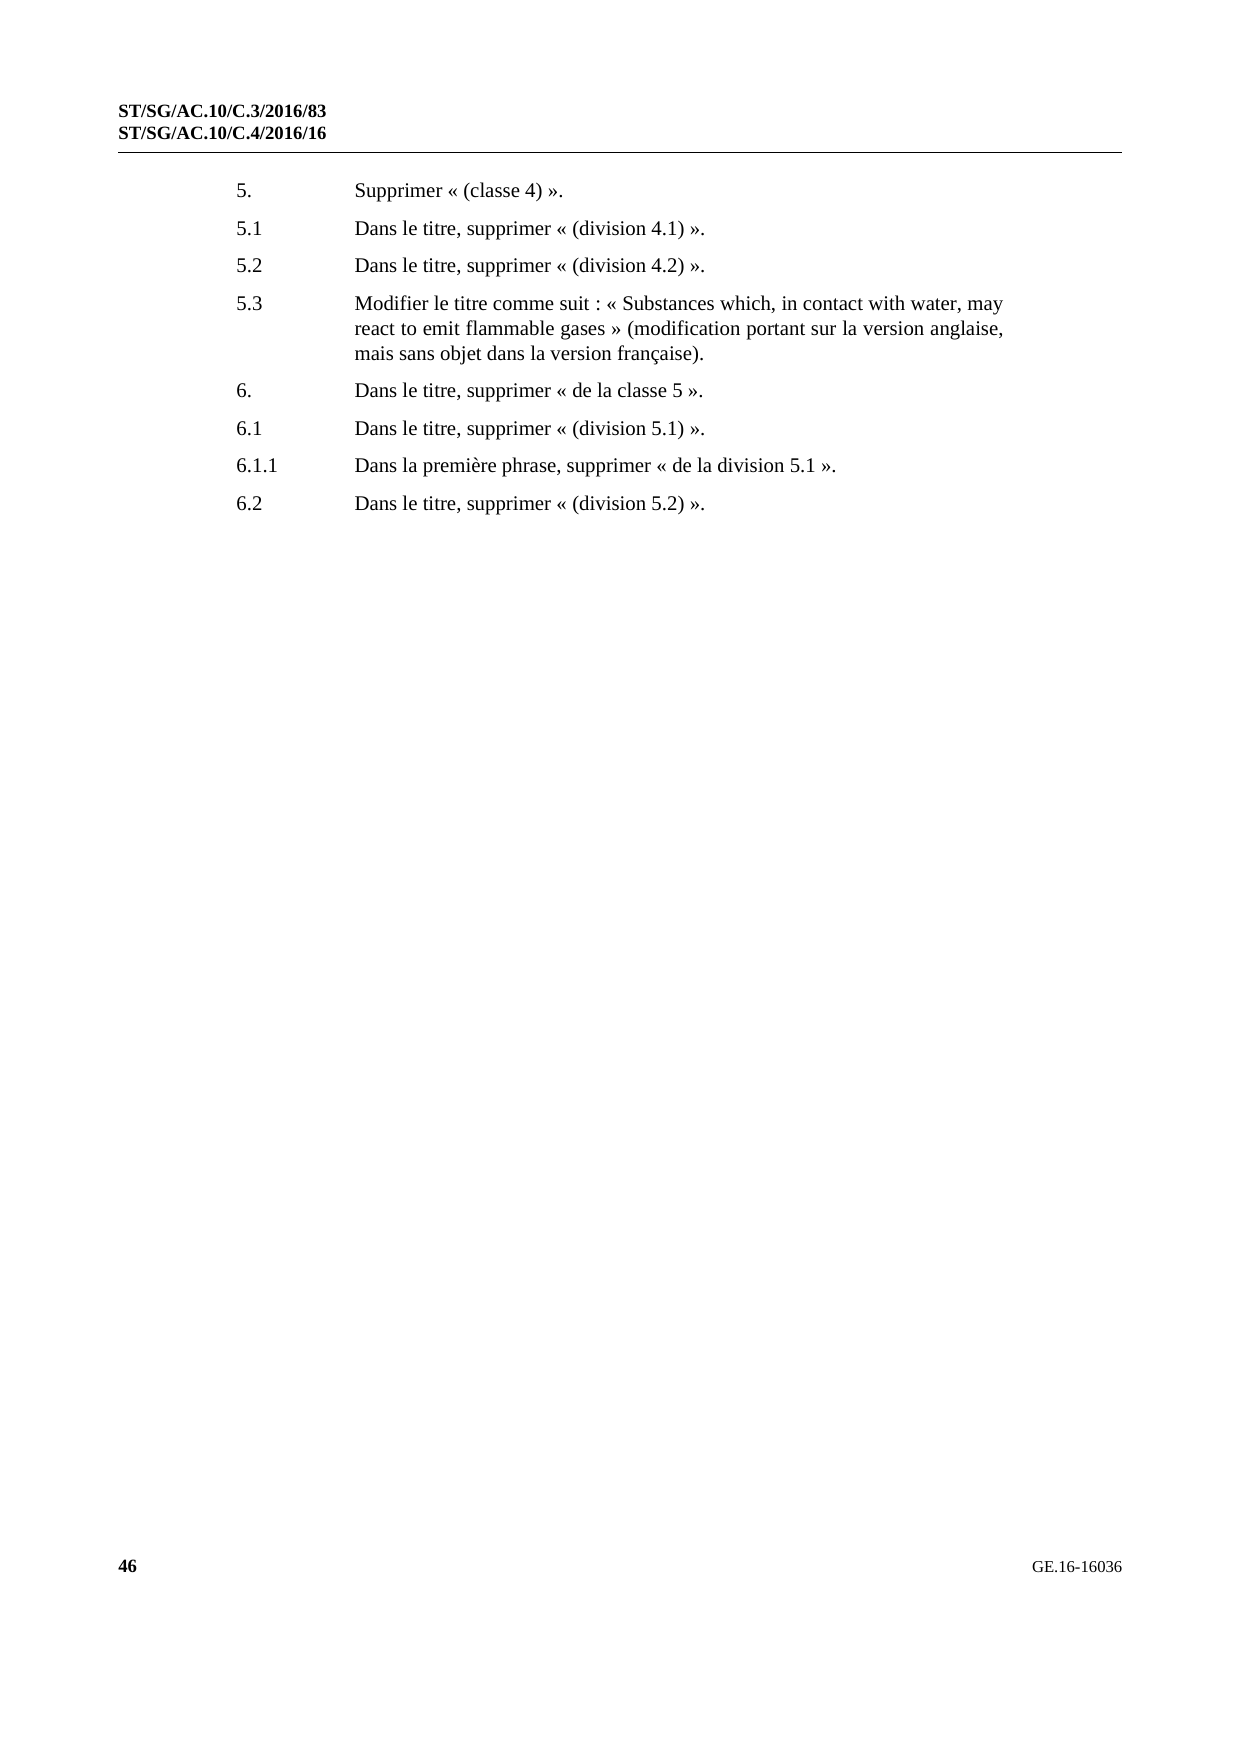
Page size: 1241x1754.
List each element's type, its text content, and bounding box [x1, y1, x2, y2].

text 5.2 Dans le titre, supprimer « (division 4.2) ». [236, 252, 1004, 277]
text 5. Supprimer « (classe 4) ». [236, 177, 1004, 202]
text 6.2 Dans le titre, supprimer « (division 5.2) ». [236, 490, 1004, 515]
text 6.1.1 Dans la première phrase, supprimer « de la division 5.1 ». [236, 452, 1004, 477]
text 6. Dans le titre, supprimer « de la classe 5 ». [236, 377, 1004, 402]
text 5.3 Modifier le titre comme suit : « Substances which, in contact with water, may react to emit flammable gases » (modification portant sur la version anglaise, mais sans objet dans la version française). [236, 290, 1004, 365]
text 5.1 Dans le titre, supprimer « (division 4.1) ». [236, 215, 1004, 240]
text 6.1 Dans le titre, supprimer « (division 5.1) ». [236, 415, 1004, 440]
